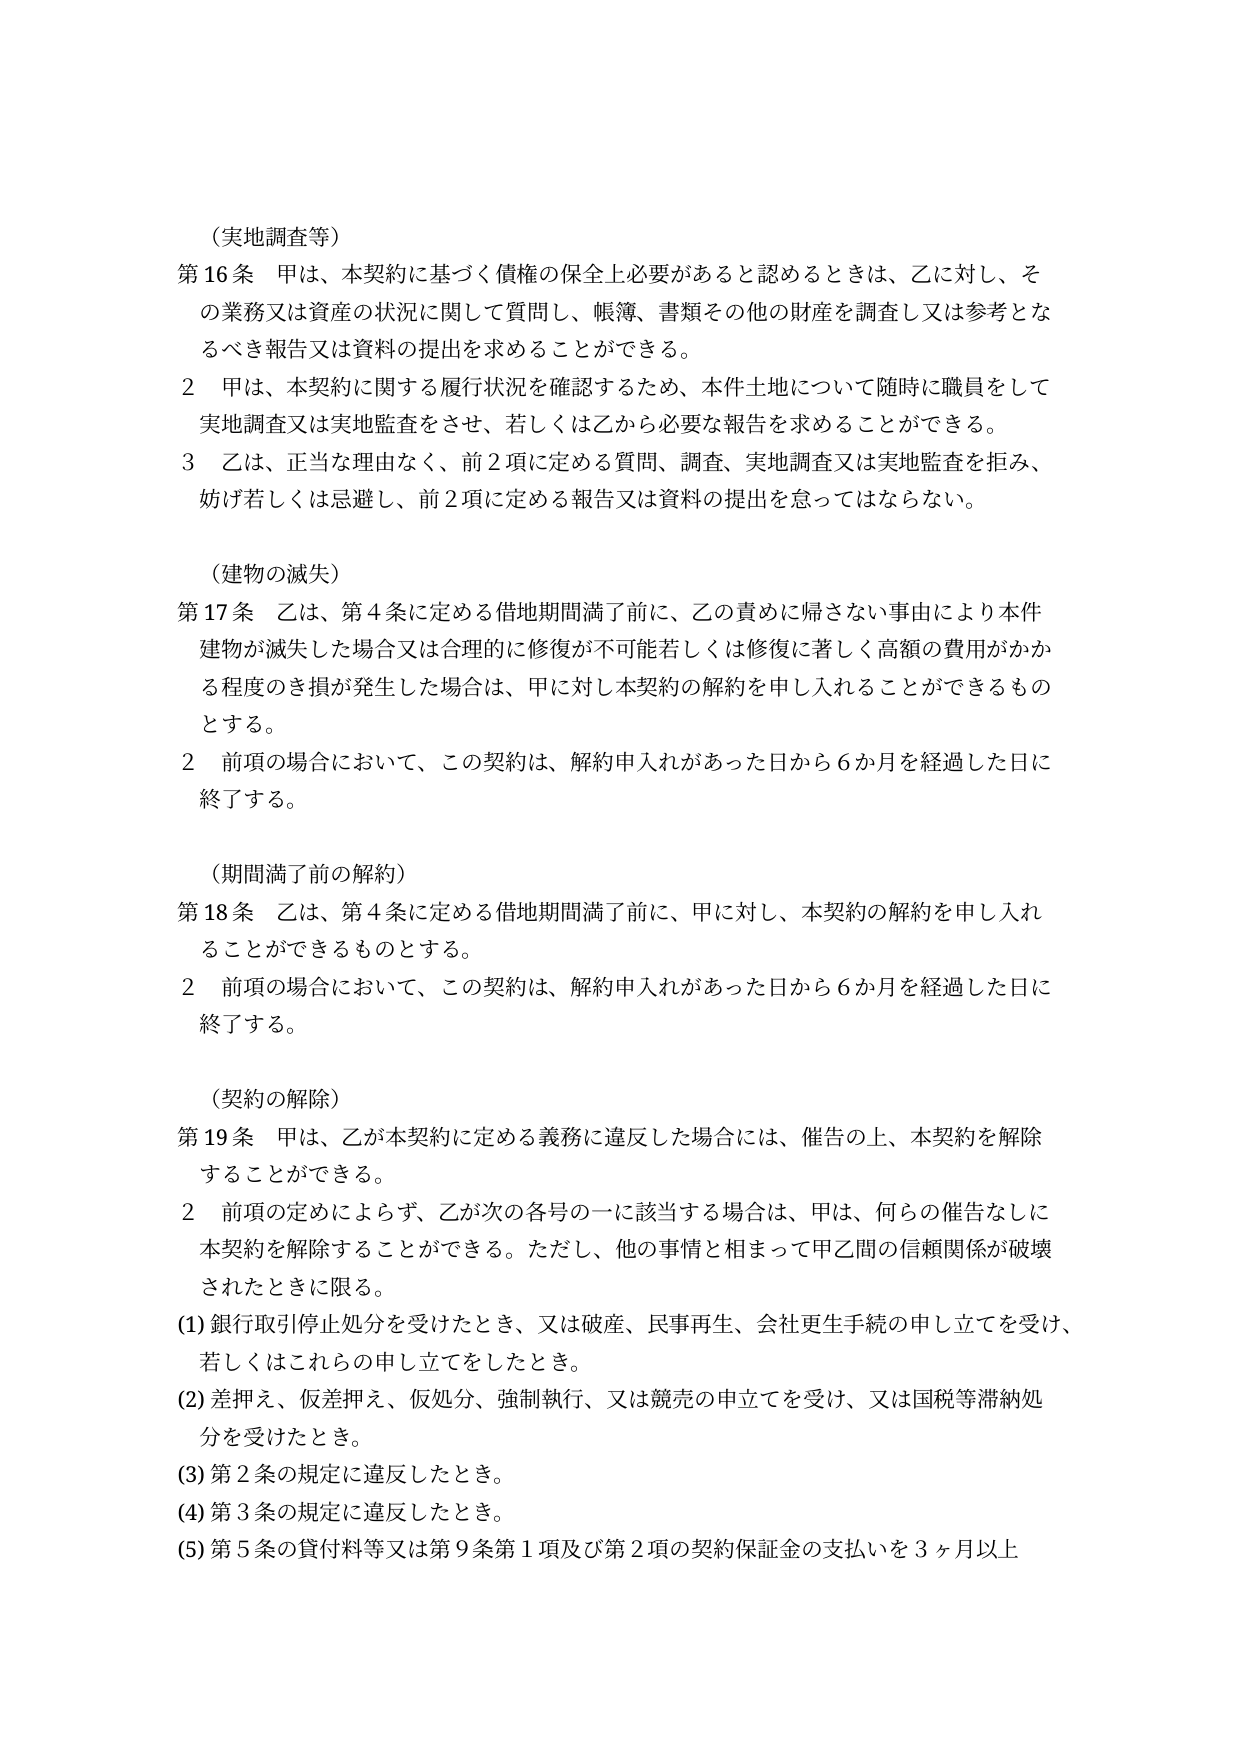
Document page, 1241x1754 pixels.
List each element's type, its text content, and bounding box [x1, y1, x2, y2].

text 第17条 乙は、第４条に定める借地期間満了前に、乙の責めに帰さない事由により本件建物が滅失した場合又は合理的に修復が不可能若しくは修復に著しく高額の費用がかかる程度のき損が発生した場合は、甲に対し本契約の解約を申し入れることができるものとする。 [177, 592, 1063, 742]
text (3) 第２条の規定に違反したとき。 [177, 1454, 1063, 1492]
text ２ 前項の定めによらず、乙が次の各号の一に該当する場合は、甲は、何らの催告なしに本契約を解除することができる。ただし、他の事情と相まって甲乙間の信頼関係が破壊されたときに限る。 [177, 1192, 1063, 1304]
text （契約の解除） [199, 1079, 1063, 1117]
text 第19条 甲は、乙が本契約に定める義務に違反した場合には、催告の上、本契約を解除することができる。 [177, 1117, 1063, 1192]
text (4) 第３条の規定に違反したとき。 [177, 1492, 1063, 1529]
text (2) 差押え、仮差押え、仮処分、強制執行、又は競売の申立てを受け、又は国税等滞納処分を受けたとき。 [177, 1379, 1063, 1454]
text ２ 甲は、本契約に関する履行状況を確認するため、本件土地について随時に職員をして実地調査又は実地監査をさせ、若しくは乙から必要な報告を求めることができる。 [177, 367, 1063, 442]
text (1) 銀行取引停止処分を受けたとき、又は破産、民事再生、会社更生手続の申し立てを受け、若しくはこれらの申し立てをしたとき。 [177, 1304, 1063, 1379]
text ３ 乙は、正当な理由なく、前２項に定める質問、調査、実地調査又は実地監査を拒み、妨げ若しくは忌避し、前２項に定める報告又は資料の提出を怠ってはならない。 [177, 442, 1063, 517]
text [177, 1529, 1063, 1567]
text （実地調査等） [177, 217, 1063, 254]
text ２ 前項の場合において、この契約は、解約申入れがあった日から６か月を経過した日に終了する。 [177, 967, 1063, 1042]
text 第16条 甲は、本契約に基づく債権の保全上必要があると認めるときは、乙に対し、その業務又は資産の状況に関して質問し、帳簿、書類その他の財産を調査し又は参考となるべき報告又は資料の提出を求めることができる。 [177, 254, 1063, 367]
text （建物の滅失） [199, 554, 1063, 592]
text 第18条 乙は、第４条に定める借地期間満了前に、甲に対し、本契約の解約を申し入れることができるものとする。 [177, 892, 1063, 967]
text （期間満了前の解約） [199, 854, 1063, 892]
text ２ 前項の場合において、この契約は、解約申入れがあった日から６か月を経過した日に終了する。 [177, 742, 1063, 817]
